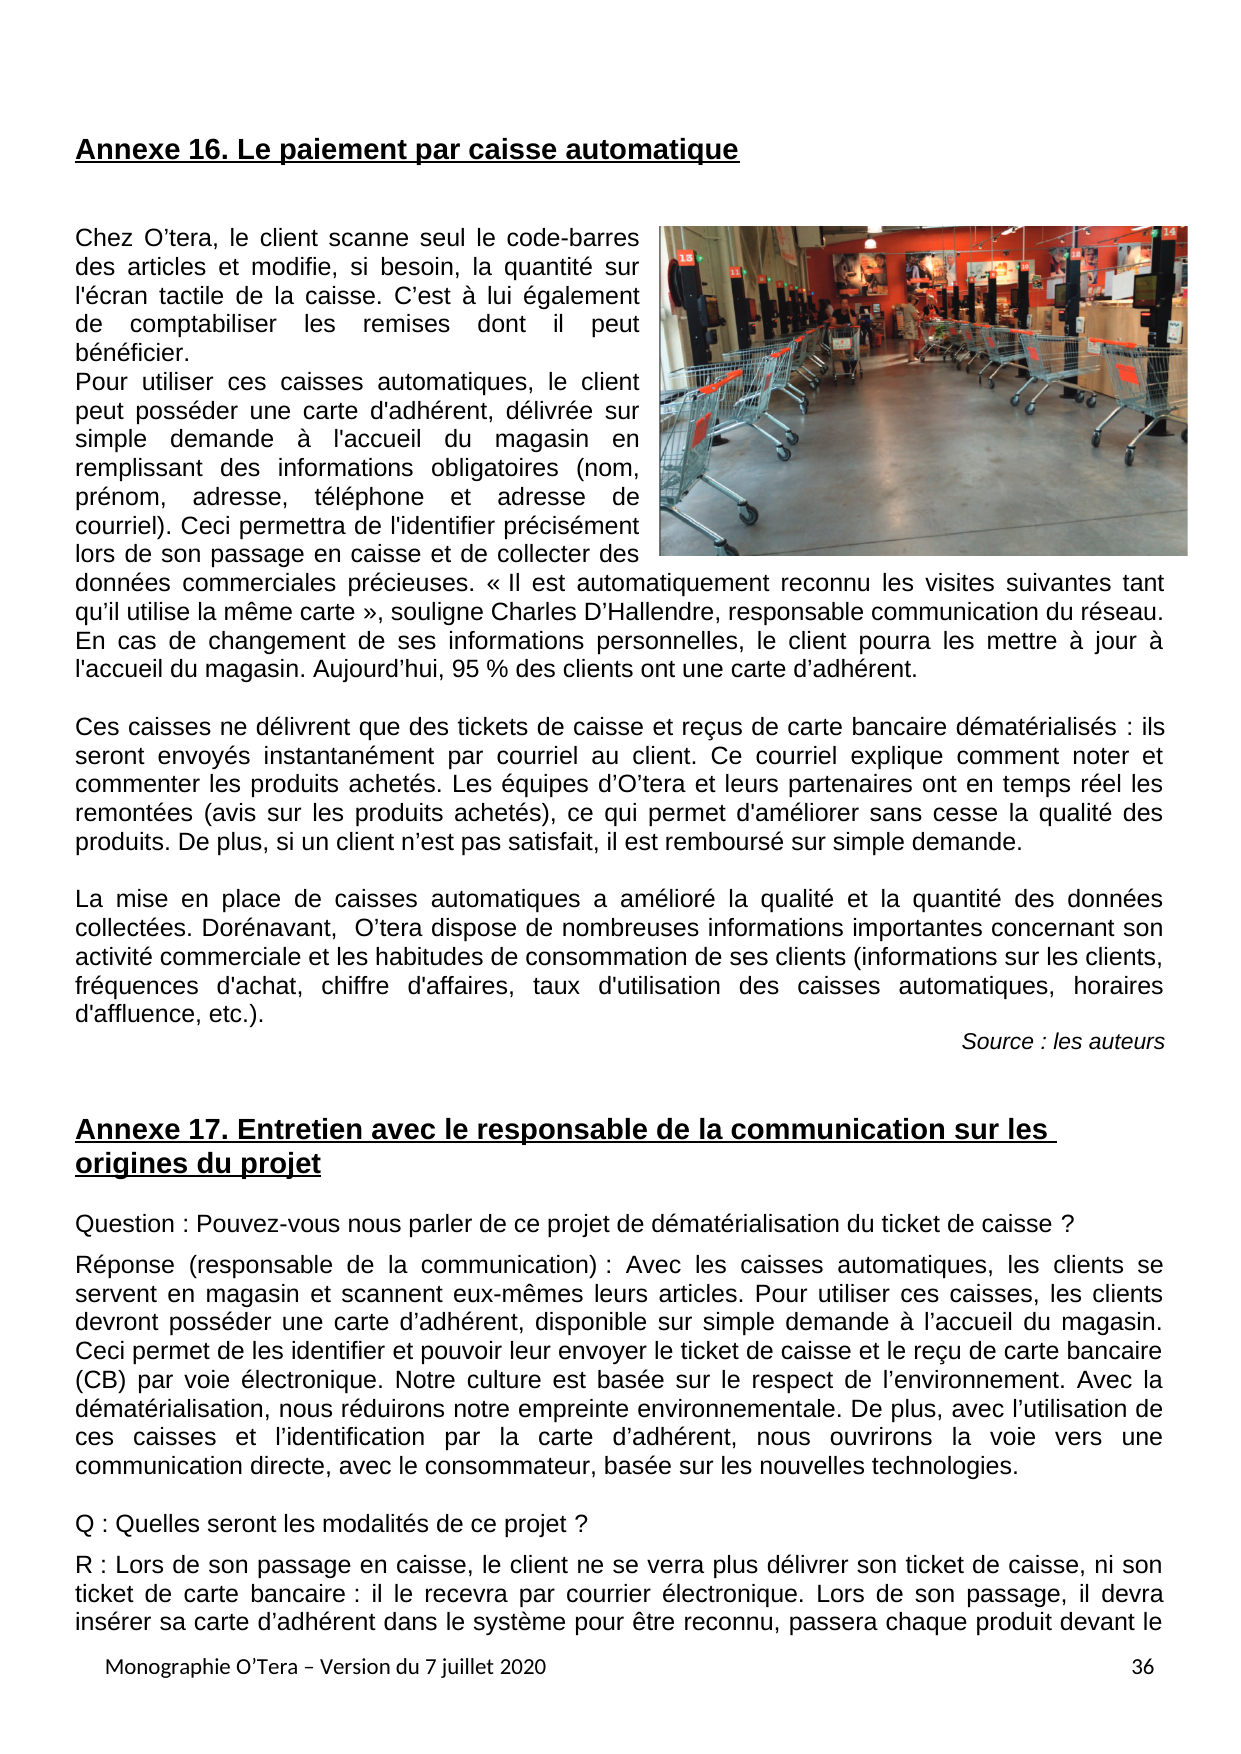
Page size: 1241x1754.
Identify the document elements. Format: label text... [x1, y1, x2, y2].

picture [659, 226, 1188, 558]
text Chez O’tera, le client scanne seul le code-barres des articles et modifie, si besoin, la quantité sur l'écran tactile de la caisse. C’est à lui également de comptabiliser les remises dont il peut bénéficier. [75, 223, 1165, 367]
subtitle Annexe 17. Entretien avec le responsable de la communication sur les origines du projet [75, 1112, 1165, 1179]
text Source : les auteurs [75, 1028, 1165, 1054]
subtitle Annexe 16. Le paiement par caisse automatique [75, 132, 1165, 165]
text Q : Quelles seront les modalités de ce projet ? [75, 1509, 1165, 1537]
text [75, 1550, 1165, 1636]
text Pour utiliser ces caisses automatiques, le client peut posséder une carte d'adhérent, délivrée sur simple demande à l'accueil du magasin en remplissant des informations obligatoires (nom, prénom, adresse, téléphone et adresse de courriel). Ceci permettra de l'identifier précisément lors de son passage en caisse et de collecter des données commerciales précieuses. « Il est automatiquement reconnu les visites suivantes tant qu’il utilise la même carte », souligne Charles D’Hallendre, responsable communication du réseau. En cas de changement de ses informations personnelles, le client pourra les mettre à jour à l'accueil du magasin. Aujourd’hui, 95 % des clients ont une carte d’adhérent. [75, 367, 1165, 683]
text Réponse (responsable de la communication) : Avec les caisses automatiques, les clients se servent en magasin et scannent eux-mêmes leurs articles. Pour utiliser ces caisses, les clients devront posséder une carte d’adhérent, disponible sur simple demande à l’accueil du magasin. Ceci permet de les identifier et pouvoir leur envoyer le ticket de caisse et le reçu de carte bancaire (CB) par voie électronique. Notre culture est basée sur le respect de l’environnement. Avec la dématérialisation, nous réduirons notre empreinte environnementale. De plus, avec l’utilisation de ces caisses et l’identification par la carte d’adhérent, nous ouvrirons la voie vers une communication directe, avec le consommateur, basée sur les nouvelles technologies. [75, 1250, 1165, 1480]
text Ces caisses ne délivrent que des tickets de caisse et reçus de carte bancaire dématérialisés : ils seront envoyés instantanément par courriel au client. Ce courriel explique comment noter et commenter les produits achetés. Les équipes d’O’tera et leurs partenaires ont en temps réel les remontées (avis sur les produits achetés), ce qui permet d'améliorer sans cesse la qualité des produits. De plus, si un client n’est pas satisfait, il est remboursé sur simple demande. [75, 712, 1165, 856]
text La mise en place de caisses automatiques a amélioré la qualité et la quantité des données collectées. Dorénavant, O’tera dispose de nombreuses informations importantes concernant son activité commerciale et les habitudes de consommation de ses clients (informations sur les clients, fréquences d'achat, chiffre d'affaires, taux d'utilisation des caisses automatiques, horaires d'affluence, etc.). [75, 884, 1165, 1028]
text Question : Pouvez-vous nous parler de ce projet de dématérialisation du ticket de caisse ? [75, 1209, 1165, 1237]
